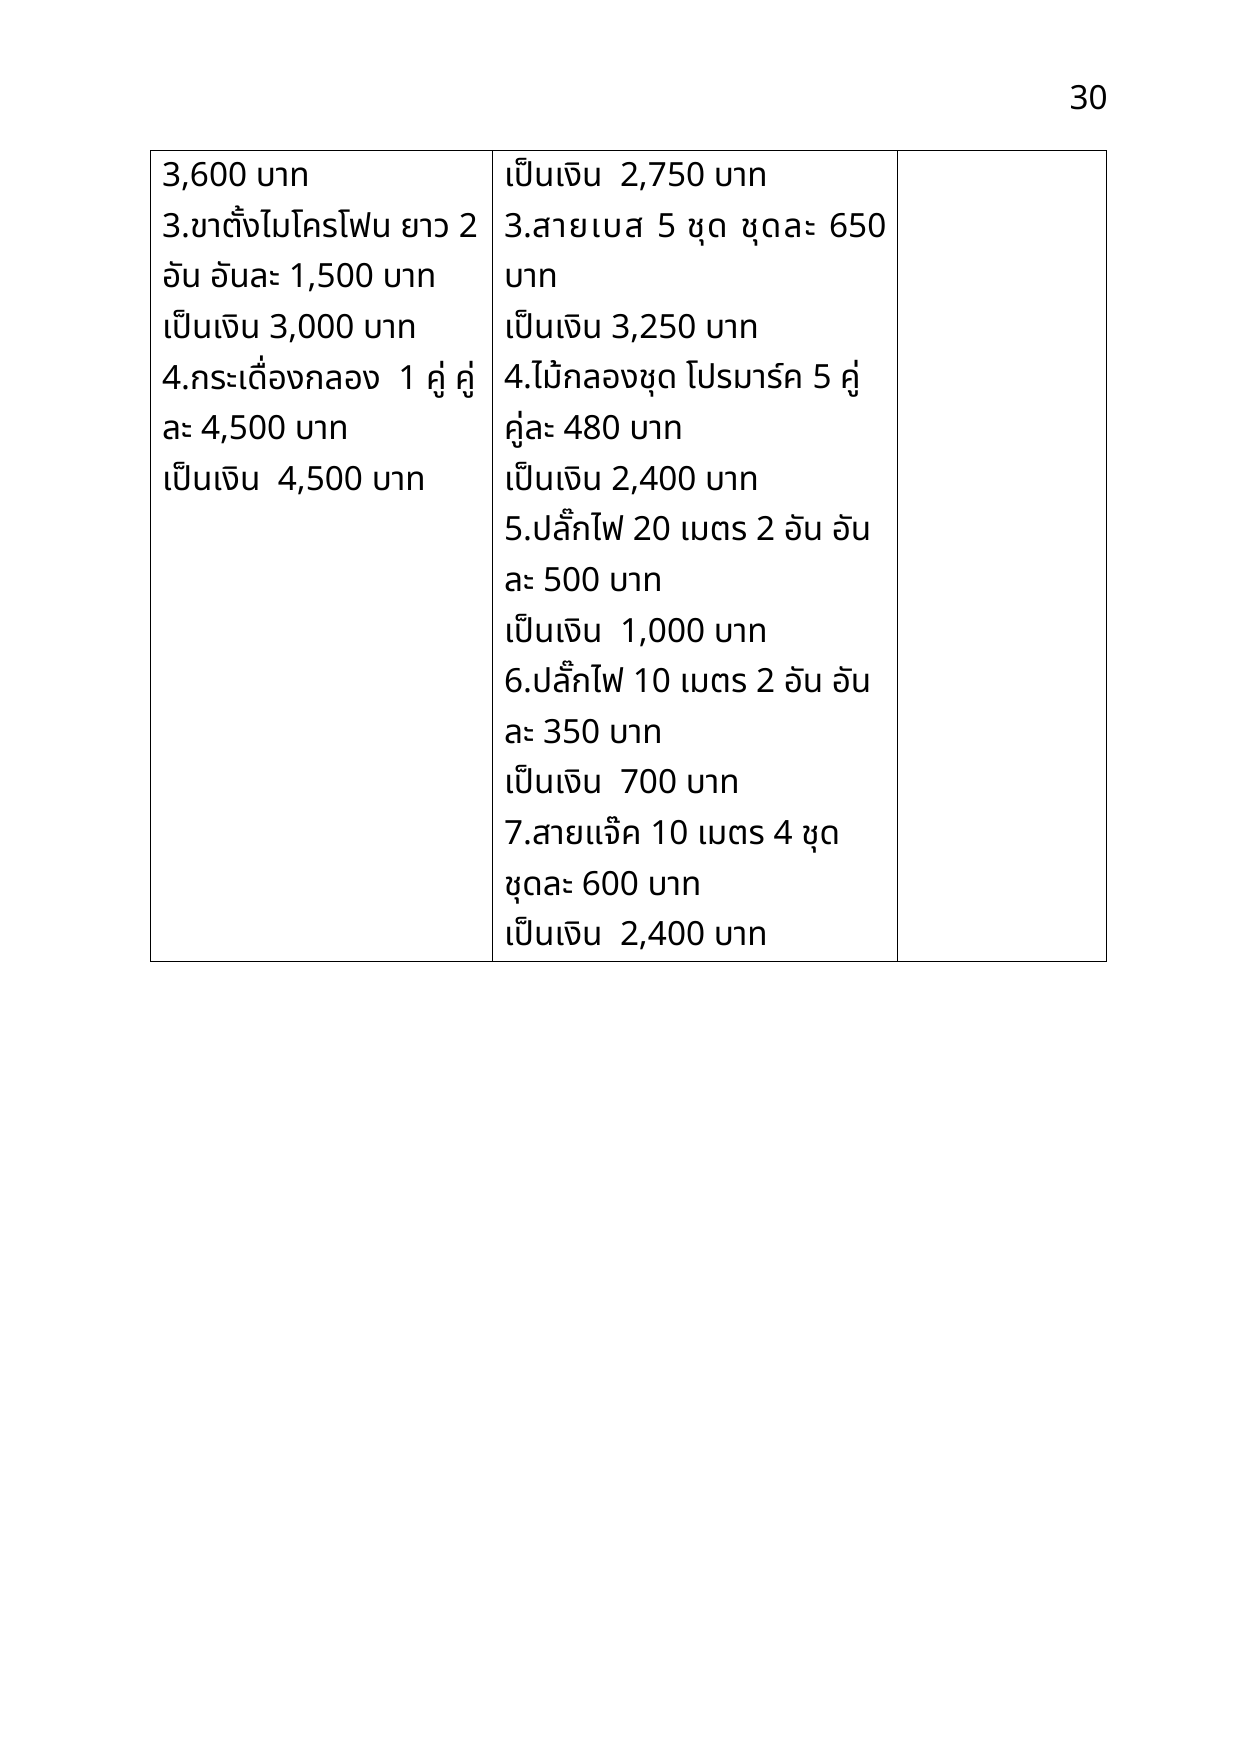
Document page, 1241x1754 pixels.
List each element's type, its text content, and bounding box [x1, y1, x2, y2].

table_cell - [898, 151, 1106, 961]
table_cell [493, 151, 897, 961]
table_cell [151, 151, 492, 961]
